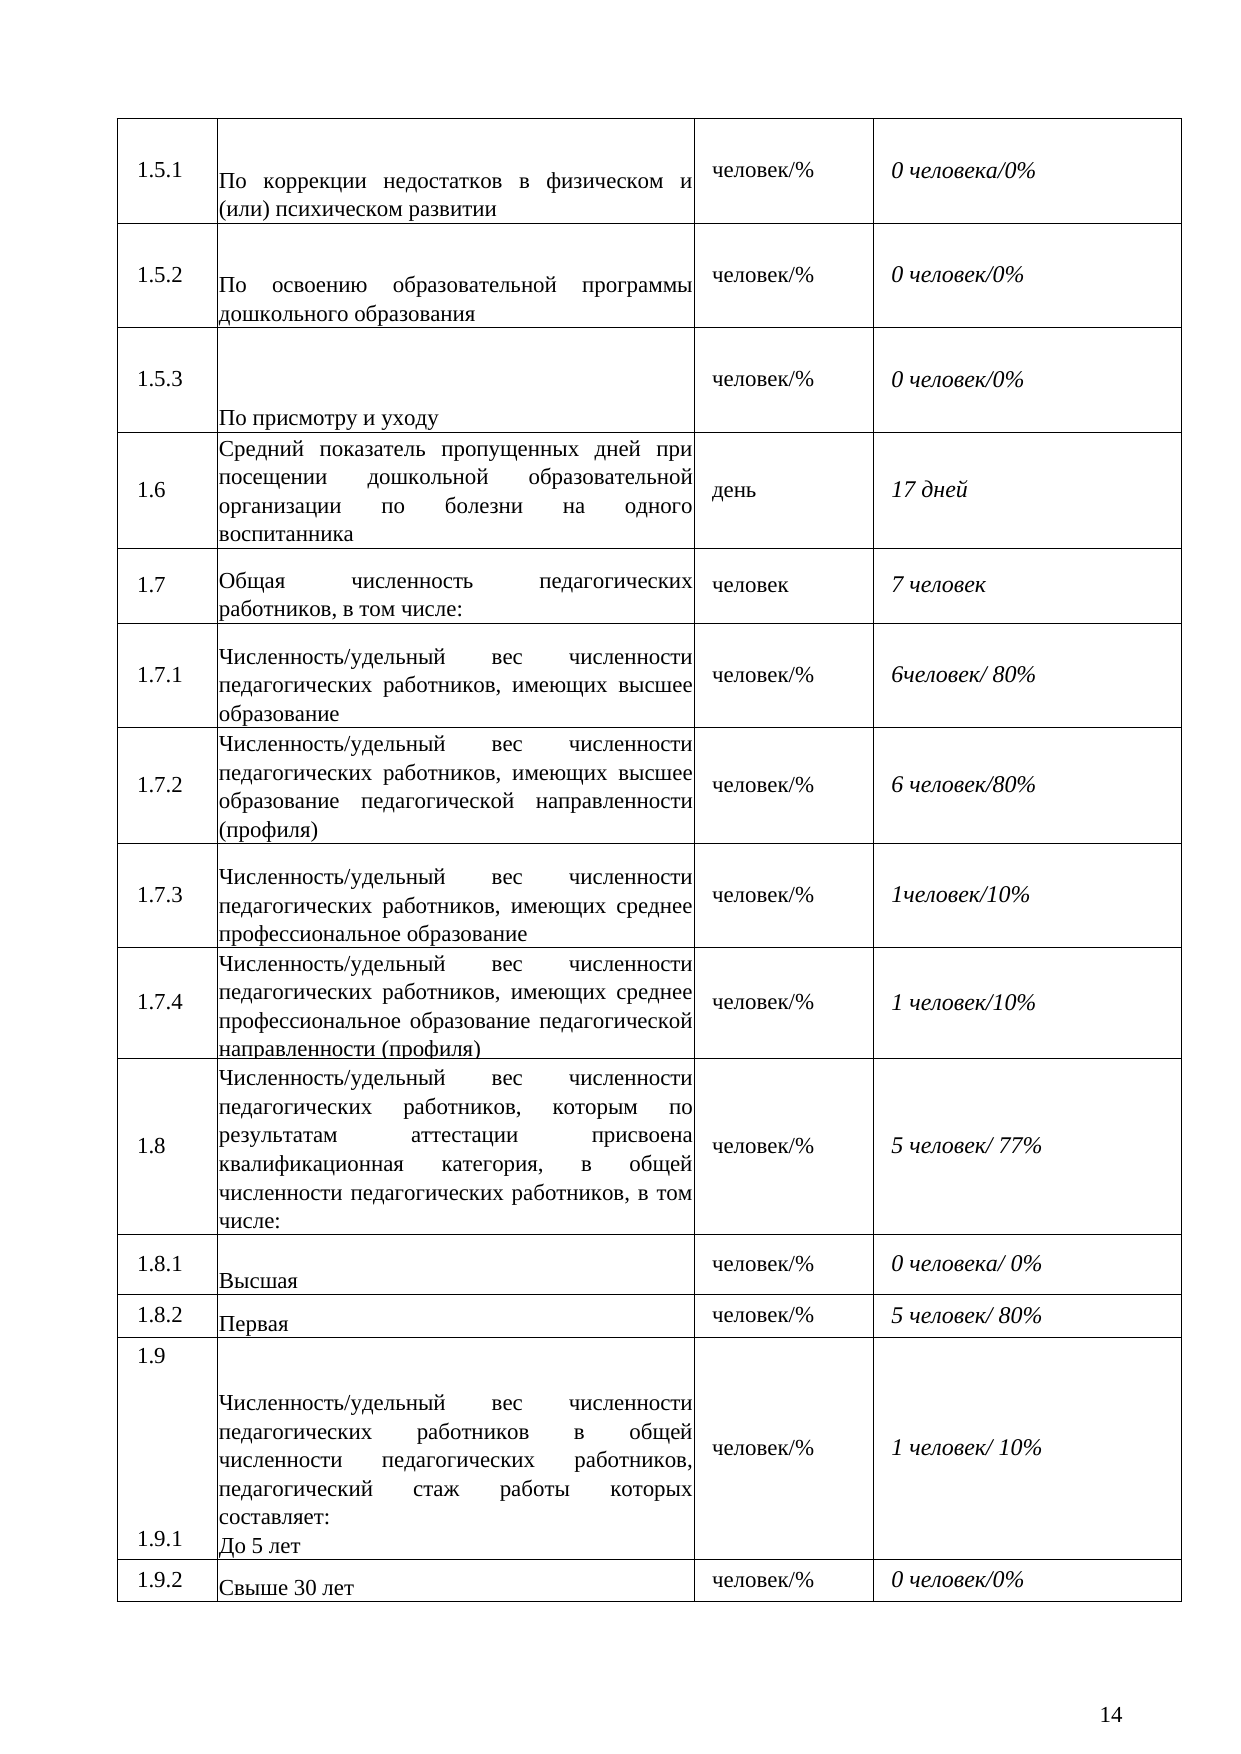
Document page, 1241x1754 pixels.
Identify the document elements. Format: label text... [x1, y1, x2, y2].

table_cell человек/% [695, 948, 873, 1057]
table_cell 17 дней [874, 433, 1181, 548]
table_cell 1.6 [118, 433, 217, 548]
table_cell человек/% [695, 728, 873, 843]
table_cell 1.5.1 [118, 119, 217, 223]
table_cell 6человек/ 80% [874, 624, 1181, 727]
table_cell человек/% [695, 224, 873, 327]
table_cell человек/% [695, 1059, 873, 1234]
table_cell человек/% [695, 328, 873, 432]
table_cell Численность/удельный вес численности педагогических работников, имеющих высшее образование педагогической направленности (профиля) [218, 728, 694, 843]
table_cell 1человек/10% [874, 844, 1181, 947]
table_cell день [695, 433, 873, 548]
table_cell 1.8.2 [118, 1295, 217, 1337]
table_cell Средний показатель пропущенных дней при посещении дошкольной образовательной организации по болезни на одного воспитанника [218, 433, 694, 548]
table_cell 1.8.1 [118, 1235, 217, 1294]
table_cell По присмотру и уходу [218, 328, 694, 432]
table_cell 1.5.3 [118, 328, 217, 432]
table_cell Численность/удельный вес численности педагогических работников в общей численности педагогических работников, педагогический стаж работы которых составляет: До 5 лет [218, 1338, 694, 1559]
table_cell Численность/удельный вес численности педагогических работников, имеющих среднее профессиональное образование [218, 844, 694, 947]
table_cell человек/% [695, 1295, 873, 1337]
table_cell 1.7 [118, 549, 217, 622]
table_cell 1.9 1.9.1 [118, 1338, 217, 1559]
table_cell 0 человека/ 0% [874, 1235, 1181, 1294]
table_cell Численность/удельный вес численности педагогических работников, имеющих среднее профессиональное образование педагогической направленности (профиля) [218, 948, 694, 1057]
table_cell человек/% [695, 844, 873, 947]
table_cell 1.7.3 [118, 844, 217, 947]
table_cell Высшая [218, 1235, 694, 1294]
table_cell Первая [218, 1295, 694, 1337]
table_cell 1.7.4 [118, 948, 217, 1057]
table_cell человек/% [695, 1560, 873, 1601]
table_cell 1 человек/ 10% [874, 1338, 1181, 1559]
table_cell человек/% [695, 1338, 873, 1559]
table_cell 0 человек/0% [874, 328, 1181, 432]
table_cell 0 человека/0% [874, 119, 1181, 223]
table_cell Общая численность педагогических работников, в том числе: [218, 549, 694, 622]
table_cell 1.9.2 [118, 1560, 217, 1601]
table_cell 1.8 [118, 1059, 217, 1234]
table_cell 5 человек/ 77% [874, 1059, 1181, 1234]
table_cell Численность/удельный вес численности педагогических работников, имеющих высшее образование [218, 624, 694, 727]
table_cell Численность/удельный вес численности педагогических работников, которым по результатам аттестации присвоена квалификационная категория, в общей численности педагогических работников, в том числе: [218, 1059, 694, 1234]
table_cell человек/% [695, 119, 873, 223]
table_cell 0 человек/0% [874, 1560, 1181, 1601]
table_cell человек/% [695, 1235, 873, 1294]
table_cell По коррекции недостатков в физическом и (или) психическом развитии [218, 119, 694, 223]
table_cell Свыше 30 лет [218, 1560, 694, 1601]
table_cell 7 человек [874, 549, 1181, 622]
table_cell 1.7.1 [118, 624, 217, 727]
table_cell 5 человек/ 80% [874, 1295, 1181, 1337]
table_cell 0 человек/0% [874, 224, 1181, 327]
table_cell 6 человек/80% [874, 728, 1181, 843]
table_cell 1.7.2 [118, 728, 217, 843]
table_cell человек [695, 549, 873, 622]
table_cell По освоению образовательной программы дошкольного образования [218, 224, 694, 327]
table_cell 1.5.2 [118, 224, 217, 327]
table_cell человек/% [695, 624, 873, 727]
table_cell 1 человек/10% [874, 948, 1181, 1057]
